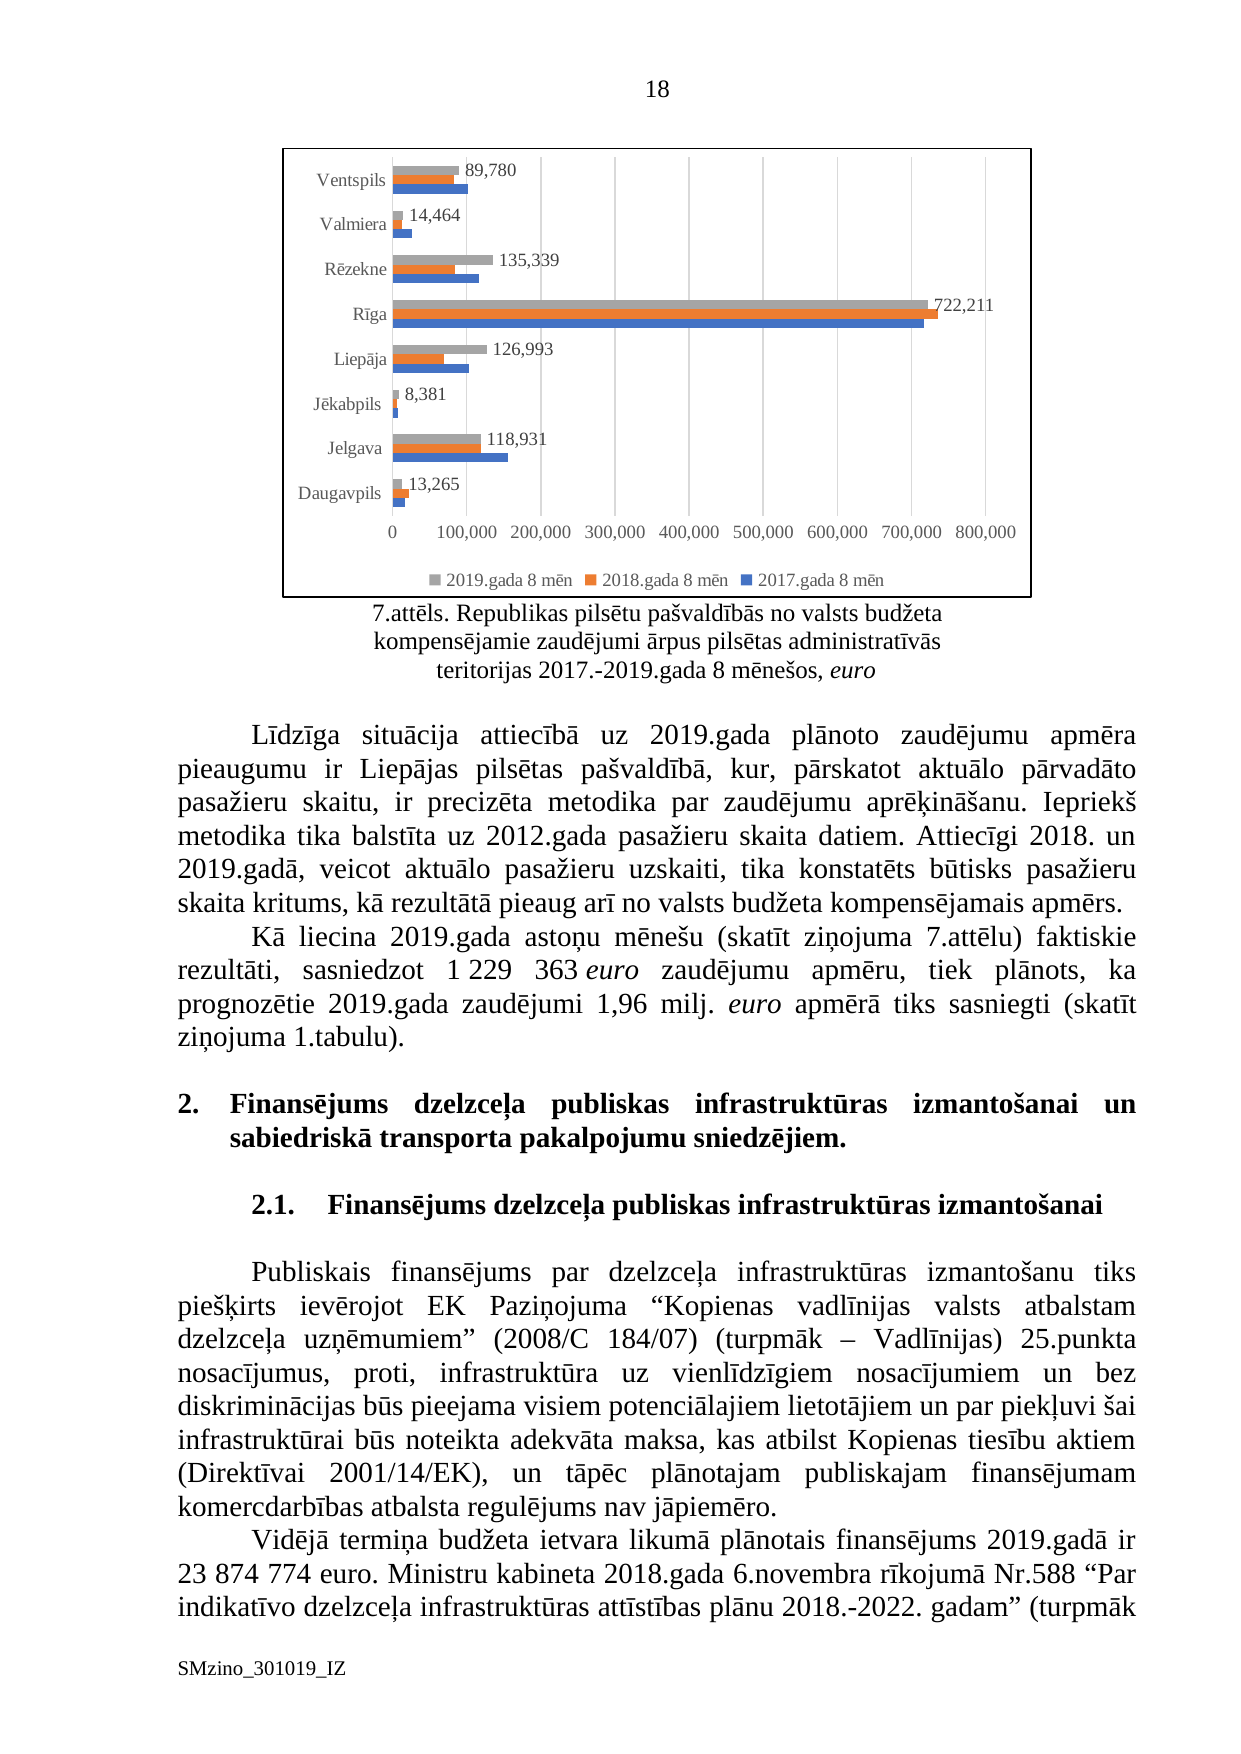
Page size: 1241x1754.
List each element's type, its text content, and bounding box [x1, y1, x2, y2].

list Finansējums dzelzceļa publiskas infrastruktūras izmantošanai un sabiedriskā transporta pakalpojumu sniedzējiem. [177, 1086, 1137, 1153]
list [177, 1522, 1137, 1623]
list Publiskais finansējums par dzelzceļa infrastruktūras izmantošanu tiks piešķirts ievērojot EK Paziņojuma “Kopienas vadlīnijas valsts atbalstam dzelzceļa uzņēmumiem” (2008/C 184/07) (turpmāk – Vadlīnijas) 25.punkta nosacījumus, proti, infrastruktūra uz vienlīdzīgiem nosacījumiem un bez diskriminācijas būs pieejama visiem potenciālajiem lietotājiem un par piekļuvi šai infrastruktūrai būs noteikta adekvāta maksa, kas atbilst Kopienas tiesību aktiem (Direktīvai 2001/14/EK), un tāpēc plānotajam publiskajam finansējumam komercdarbības atbalsta regulējums nav jāpiemēro. [177, 1254, 1137, 1522]
text teritorijas 2017.-2019.gada 8 mēnešos, euro [177, 655, 1137, 684]
text Līdzīga situācija attiecībā uz 2019.gada plānoto zaudējumu apmēra pieaugumu ir Liepājas pilsētas pašvaldībā, kur, pārskatot aktuālo pārvadāto pasažieru skaitu, ir precizēta metodika par zaudējumu aprēķināšanu. Iepriekš metodika tika balstīta uz 2012.gada pasažieru skaita datiem. Attiecīgi 2018. un 2019.gadā, veicot aktuālo pasažieru uzskaiti, tika konstatēts būtisks pasažieru skaita kritums, kā rezultātā pieaug arī no valsts budžeta kompensējamais apmērs. [177, 717, 1137, 919]
text 7.attēls. Republikas pilsētu pašvaldībās no valsts budžeta [177, 598, 1137, 626]
list Finansējums dzelzceļa publiskas infrastruktūras izmantošanai [177, 1187, 1137, 1221]
text Kā liecina 2019.gada astoņu mēnešu (skatīt ziņojuma 7.attēlu) faktiskie rezultāti, sasniedzot 1 229 363 euro zaudējumu apmēru, tiek plānots, ka prognozētie 2019.gada zaudējumi 1,96 milj. euro apmērā tiks sasniegti (skatīt ziņojuma 1.tabulu). [177, 919, 1137, 1053]
text kompensējamie zaudējumi ārpus pilsētas administratīvās [177, 626, 1137, 655]
